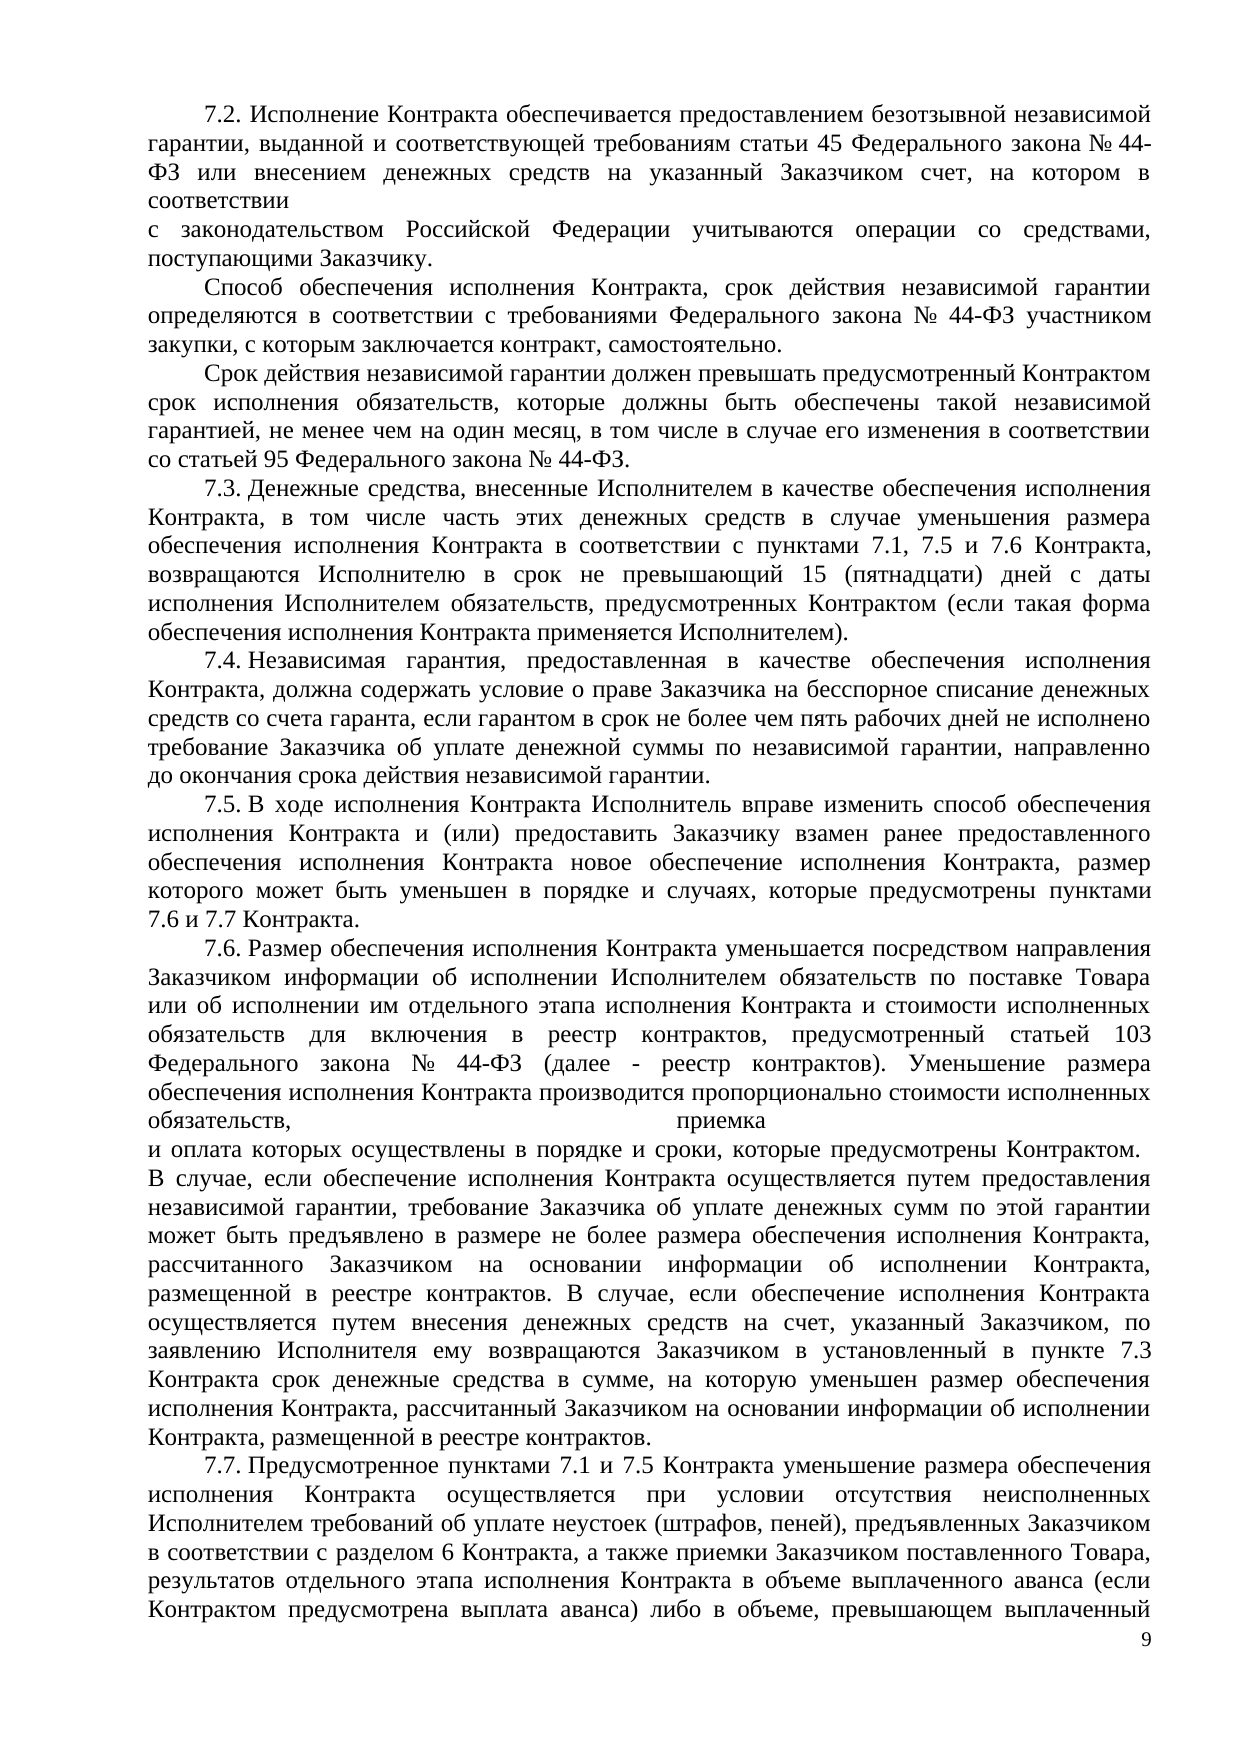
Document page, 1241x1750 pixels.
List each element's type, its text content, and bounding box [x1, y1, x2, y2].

text Срок действия независимой гарантии должен превышать предусмотренный Контрактом срок исполнения обязательств, которые должны быть обеспечены такой независимой гарантией, не менее чем на один месяц, в том числе в случае его изменения в соответствии со статьей 95 Федерального закона № 44-ФЗ. [148, 358, 1152, 473]
text Способ обеспечения исполнения Контракта, срок действия независимой гарантии определяются в соответствии с требованиями Федерального закона № 44-ФЗ участником закупки, с которым заключается контракт, самостоятельно. [148, 272, 1152, 358]
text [148, 1450, 1152, 1623]
text 7.6. Размер обеспечения исполнения Контракта уменьшается посредством направления Заказчиком информации об исполнении Исполнителем обязательств по поставке Товара или об исполнении им отдельного этапа исполнения Контракта и стоимости исполненных обязательств для включения в реестр контрактов, предусмотренный статьей 103 Федерального закона № 44-ФЗ (далее - реестр контрактов). Уменьшение размера обеспечения исполнения Контракта производится пропорционально стоимости исполненных обязательств, приемка и оплата которых осуществлены в порядке и сроки, которые предусмотрены Контрактом. В случае, если обеспечение исполнения Контракта осуществляется путем предоставления независимой гарантии, требование Заказчика об уплате денежных сумм по этой гарантии может быть предъявлено в размере не более размера обеспечения исполнения Контракта, рассчитанного Заказчиком на основании информации об исполнении Контракта, размещенной в реестре контрактов. В случае, если обеспечение исполнения Контракта осуществляется путем внесения денежных средств на счет, указанный Заказчиком, по заявлению Исполнителя ему возвращаются Заказчиком в установленный в пункте 7.3 Контракта срок денежные средства в сумме, на которую уменьшен размер обеспечения исполнения Контракта, рассчитанный Заказчиком на основании информации об исполнении Контракта, размещенной в реестре контрактов. [148, 933, 1152, 1450]
text 7.5. В ходе исполнения Контракта Исполнитель вправе изменить способ обеспечения исполнения Контракта и (или) предоставить Заказчику взамен ранее предоставленного обеспечения исполнения Контракта новое обеспечение исполнения Контракта, размер которого может быть уменьшен в порядке и случаях, которые предусмотрены пунктами 7.6 и 7.7 Контракта. [148, 789, 1152, 933]
text 7.3. Денежные средства, внесенные Исполнителем в качестве обеспечения исполнения Контракта, в том числе часть этих денежных средств в случае уменьшения размера обеспечения исполнения Контракта в соответствии с пунктами 7.1, 7.5 и 7.6 Контракта, возвращаются Исполнителю в срок не превышающий 15 (пятнадцати) дней с даты исполнения Исполнителем обязательств, предусмотренных Контрактом (если такая форма обеспечения исполнения Контракта применяется Исполнителем). [148, 473, 1152, 645]
text 7.4. Независимая гарантия, предоставленная в качестве обеспечения исполнения Контракта, должна содержать условие о праве Заказчика на бесспорное списание денежных средств со счета гаранта, если гарантом в срок не более чем пять рабочих дней не исполнено требование Заказчика об уплате денежной суммы по независимой гарантии, направленно до окончания срока действия независимой гарантии. [148, 645, 1152, 789]
text 7.2. Исполнение Контракта обеспечивается предоставлением безотзывной независимой гарантии, выданной и соответствующей требованиям статьи 45 Федерального закона № 44-ФЗ или внесением денежных средств на указанный Заказчиком счет, на котором в соответствии с законодательством Российской Федерации учитываются операции со средствами, поступающими Заказчику. [148, 99, 1152, 272]
